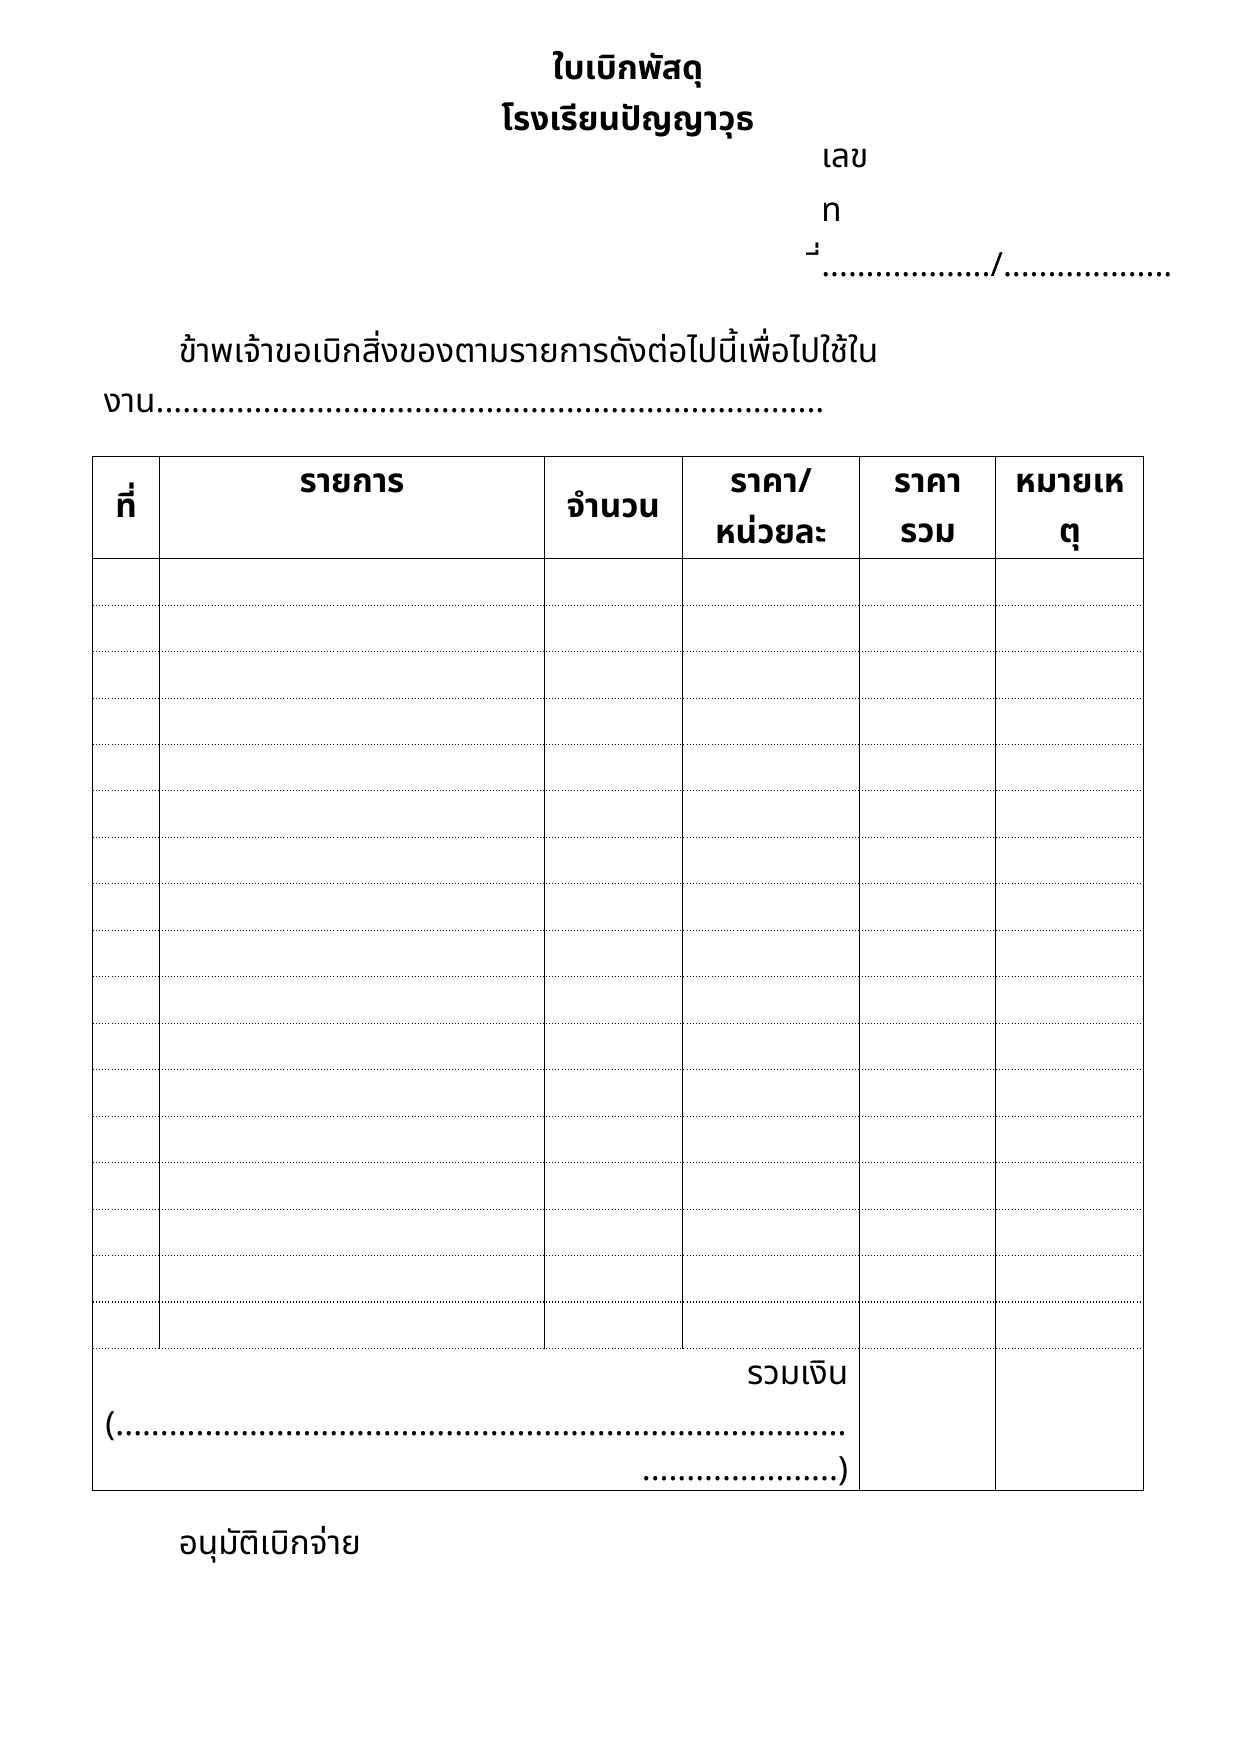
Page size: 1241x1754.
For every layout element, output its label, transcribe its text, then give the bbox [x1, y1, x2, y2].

table_cell [683, 698, 859, 744]
table_cell [160, 698, 544, 744]
table_cell [860, 651, 995, 697]
table_cell [996, 744, 1143, 790]
table_cell [996, 605, 1143, 651]
table_cell [996, 1162, 1143, 1208]
table_cell [160, 790, 544, 837]
table_cell [160, 1023, 544, 1069]
table_cell [160, 1116, 544, 1162]
table_cell [93, 1162, 159, 1208]
table_cell [860, 559, 995, 604]
table_header จำนวน [545, 457, 682, 558]
table_cell [860, 790, 995, 837]
table_cell [160, 651, 544, 697]
table_cell [860, 1209, 995, 1255]
table_cell [683, 790, 859, 837]
table_cell [860, 976, 995, 1023]
table_cell [996, 1348, 1143, 1490]
table_cell [996, 1023, 1143, 1069]
table_cell [996, 976, 1143, 1023]
table_cell [160, 883, 544, 930]
table_cell [93, 1023, 159, 1069]
text อนุมัติเบิกจ่าย [103, 1519, 1152, 1569]
table_cell [545, 1301, 682, 1348]
table_cell [545, 930, 682, 976]
text ข้าพเจ้าขอเบิกสิ่งของตามรายการดังต่อไปนี้เพื่อไปใช้ในงาน........................................................................... [103, 327, 1152, 428]
table_cell [93, 976, 159, 1023]
table_cell [160, 1069, 544, 1116]
table_cell [93, 930, 159, 976]
table_cell [996, 883, 1143, 930]
table_cell [860, 1162, 995, 1208]
table_cell [545, 1023, 682, 1069]
table_cell [160, 559, 544, 604]
table_cell [996, 930, 1143, 976]
table_cell [683, 1116, 859, 1162]
table_cell [545, 744, 682, 790]
table_cell [683, 1209, 859, 1255]
table_cell [683, 605, 859, 651]
text ใบเบิกพัสดุ [103, 44, 1152, 95]
table_cell [93, 1209, 159, 1255]
table_cell [860, 930, 995, 976]
table_cell [683, 1301, 859, 1348]
table_cell [160, 976, 544, 1023]
table_cell [160, 1301, 544, 1348]
table_cell [996, 1116, 1143, 1162]
table_cell [996, 1209, 1143, 1255]
table_header รายการ [160, 457, 544, 558]
table_cell [996, 790, 1143, 837]
table_cell [860, 1069, 995, 1116]
table_cell [545, 605, 682, 651]
table_cell [996, 559, 1143, 604]
table_cell [683, 976, 859, 1023]
table_cell [683, 930, 859, 976]
table_header ราคารวม [860, 457, 995, 558]
table_cell [996, 1069, 1143, 1116]
table_cell [93, 1255, 159, 1301]
table_cell [93, 1301, 159, 1348]
table_cell [545, 976, 682, 1023]
table_cell [160, 1162, 544, 1208]
table_cell [860, 883, 995, 930]
table_cell [545, 1162, 682, 1208]
table_cell [545, 651, 682, 697]
table_cell [160, 605, 544, 651]
table_cell [683, 1069, 859, 1116]
table_cell [93, 1069, 159, 1116]
table_cell [160, 1255, 544, 1301]
table_cell [860, 744, 995, 790]
table_cell [545, 790, 682, 837]
table_cell [860, 837, 995, 883]
table_cell [93, 744, 159, 790]
table_cell [683, 744, 859, 790]
table_cell [93, 1116, 159, 1162]
table_cell [860, 1116, 995, 1162]
table_cell [545, 1069, 682, 1116]
table_cell [545, 1255, 682, 1301]
table_cell [683, 1023, 859, 1069]
table_cell [683, 883, 859, 930]
text โรงเรียนปัญญาวุธ [103, 95, 1152, 145]
table_cell [683, 651, 859, 697]
table_cell [683, 1255, 859, 1301]
table_cell [996, 1255, 1143, 1301]
table_header ที่ [93, 457, 159, 558]
table_cell [93, 698, 159, 744]
table_cell [996, 837, 1143, 883]
table_cell [160, 930, 544, 976]
table_cell [93, 790, 159, 837]
table_cell [93, 883, 159, 930]
table_header หมายเหตุ [996, 457, 1143, 558]
table_cell [93, 605, 159, 651]
table_cell [683, 559, 859, 604]
table_cell [860, 1023, 995, 1069]
table_header ราคา/หน่วยละ [683, 457, 859, 558]
table_cell [93, 837, 159, 883]
table_cell [683, 837, 859, 883]
table_cell [545, 883, 682, 930]
table_cell [545, 698, 682, 744]
table_cell [996, 651, 1143, 697]
table_cell [860, 1348, 995, 1490]
table_cell รวมเงิน (........................................................................................................) [93, 1348, 859, 1490]
table_cell [93, 559, 159, 604]
table_cell [545, 1209, 682, 1255]
table_cell [996, 1301, 1143, 1348]
table_cell [545, 559, 682, 604]
table_cell [860, 605, 995, 651]
table_cell [860, 698, 995, 744]
table_cell [93, 651, 159, 697]
table_cell [860, 1301, 995, 1348]
table_cell [160, 744, 544, 790]
table_cell [860, 1255, 995, 1301]
table_cell [996, 698, 1143, 744]
table_cell [160, 837, 544, 883]
table_cell [160, 1209, 544, 1255]
table_cell [545, 837, 682, 883]
table_cell [683, 1162, 859, 1208]
table_cell [545, 1116, 682, 1162]
